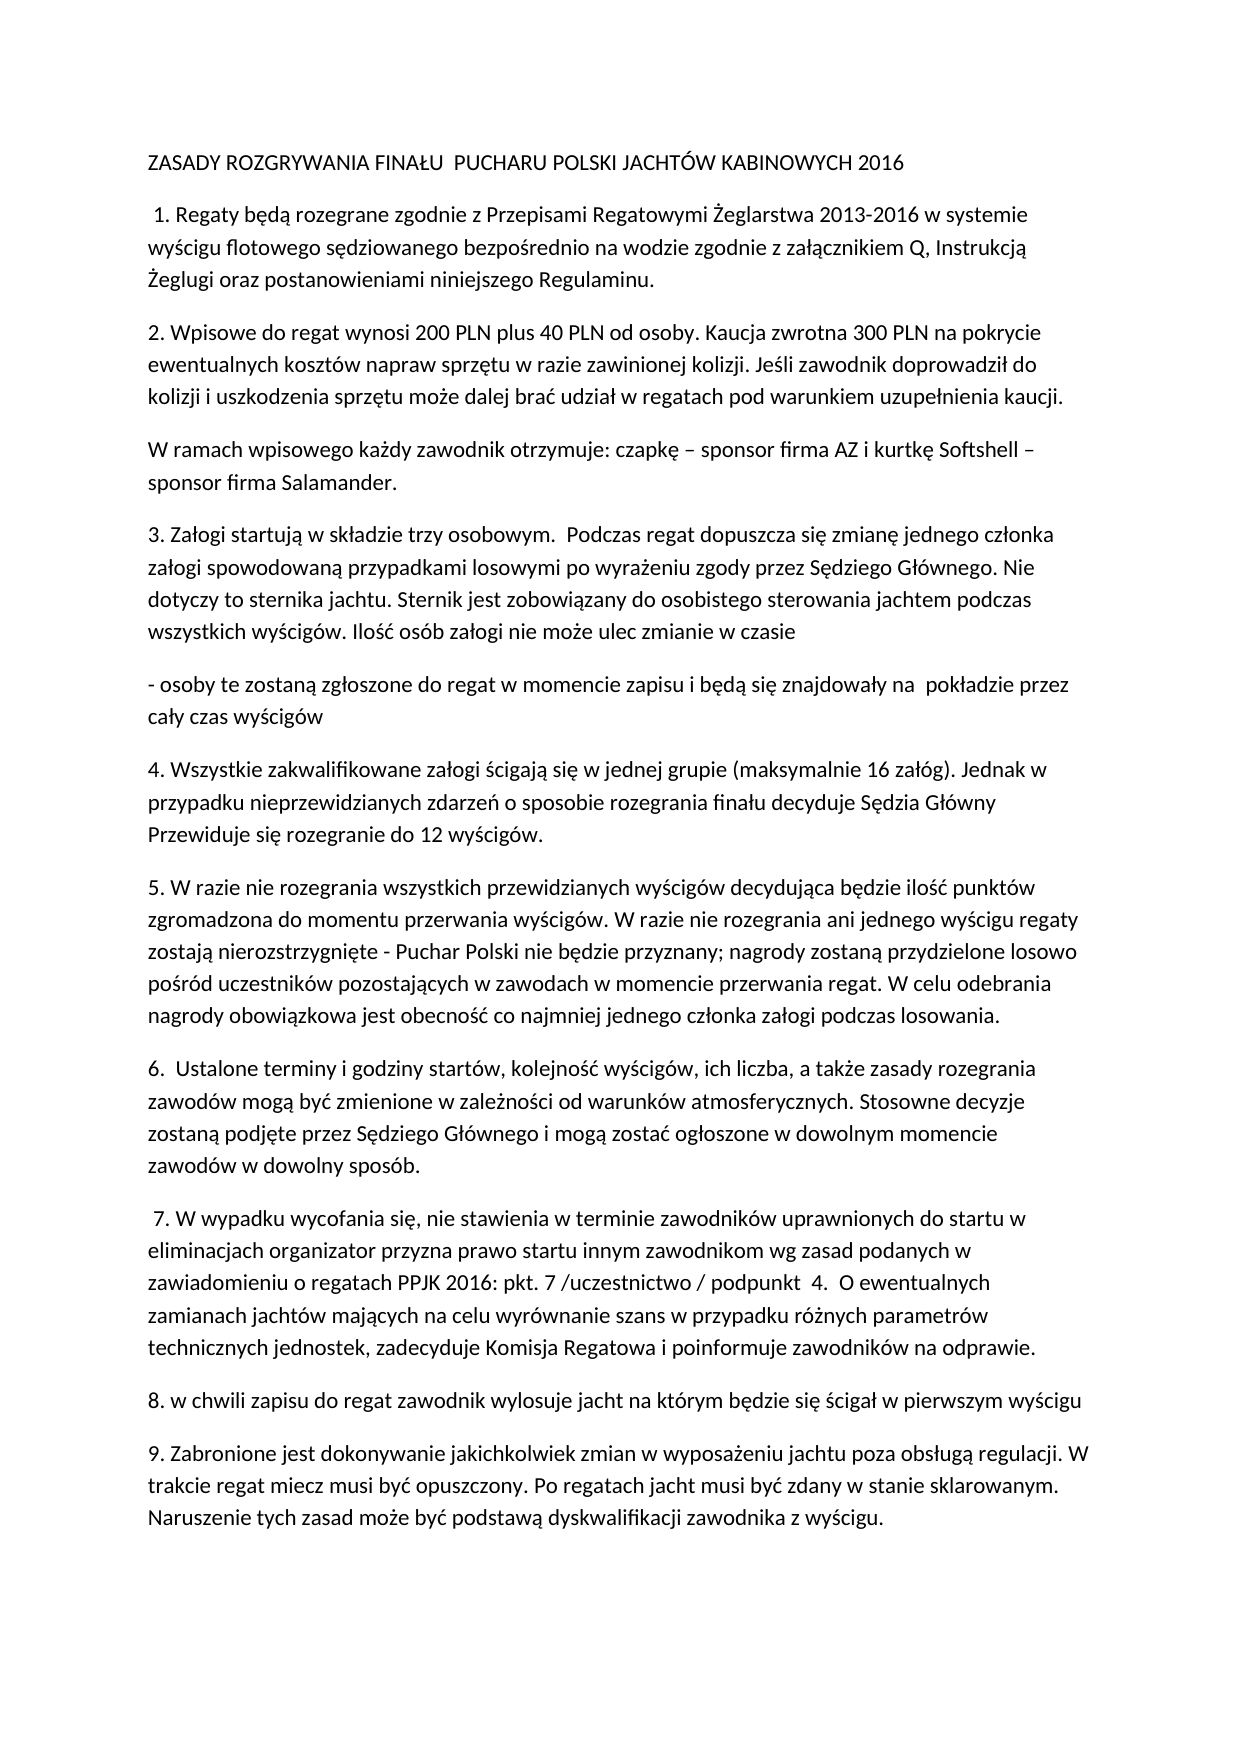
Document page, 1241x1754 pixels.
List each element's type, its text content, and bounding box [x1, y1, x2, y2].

text W ramach wpisowego każdy zawodnik otrzymuje: czapkę – sponsor firma AZ i kurtkę Softshell – sponsor firma Salamander. [148, 435, 1093, 496]
text 8. w chwili zapisu do regat zawodnik wylosuje jacht na którym będzie się ścigał w pierwszym wyścigu [148, 1386, 1093, 1414]
text 4. Wszystkie zakwalifikowane załogi ścigają się w jednej grupie (maksymalnie 16 załóg). Jednak w przypadku nieprzewidzianych zdarzeń o sposobie rozegrania finału decyduje Sędzia Główny Przewiduje się rozegranie do 12 wyścigów. [148, 755, 1093, 848]
text - osoby te zostaną zgłoszone do regat w momencie zapisu i będą się znajdowały na pokładzie przez cały czas wyścigów [148, 670, 1093, 730]
text 3. Załogi startują w składzie trzy osobowym. Podczas regat dopuszcza się zmianę jednego członka załogi spowodowaną przypadkami losowymi po wyrażeniu zgody przez Sędziego Głównego. Nie dotyczy to sternika jachtu. Sternik jest zobowiązany do osobistego sterowania jachtem podczas wszystkich wyścigów. Ilość osób załogi nie może ulec zmianie w czasie [148, 521, 1093, 645]
text 9. Zabronione jest dokonywanie jakichkolwiek zmian w wyposażeniu jachtu poza obsługą regulacji. W trakcie regat miecz musi być opuszczony. Po regatach jacht musi być zdany w stanie sklarowanym. Naruszenie tych zasad może być podstawą dyskwalifikacji zawodnika z wyścigu. [148, 1439, 1093, 1531]
text 6. Ustalone terminy i godziny startów, kolejność wyścigów, ich liczba, a także zasady rozegrania zawodów mogą być zmienione w zależności od warunków atmosferycznych. Stosowne decyzje zostaną podjęte przez Sędziego Głównego i mogą zostać ogłoszone w dowolnym momencie zawodów w dowolny sposób. [148, 1054, 1093, 1179]
text 7. W wypadku wycofania się, nie stawienia w terminie zawodników uprawnionych do startu w eliminacjach organizator przyzna prawo startu innym zawodnikom wg zasad podanych w zawiadomieniu o regatach PPJK 2016: pkt. 7 /uczestnictwo / podpunkt 4. O ewentualnych zamianach jachtów mających na celu wyrównanie szans w przypadku różnych parametrów technicznych jednostek, zadecyduje Komisja Regatowa i poinformuje zawodników na odprawie. [148, 1204, 1093, 1361]
text 2. Wpisowe do regat wynosi 200 PLN plus 40 PLN od osoby. Kaucja zwrotna 300 PLN na pokrycie ewentualnych kosztów napraw sprzętu w razie zawinionej kolizji. Jeśli zawodnik doprowadził do kolizji i uszkodzenia sprzętu może dalej brać udział w regatach pod warunkiem uzupełnienia kaucji. [148, 318, 1093, 410]
text 1. Regaty będą rozegrane zgodnie z Przepisami Regatowymi Żeglarstwa 2013-2016 w systemie wyścigu flotowego sędziowanego bezpośrednio na wodzie zgodnie z załącznikiem Q, Instrukcją Żeglugi oraz postanowieniami niniejszego Regulaminu. [148, 201, 1093, 293]
text 5. W razie nie rozegrania wszystkich przewidzianych wyścigów decydująca będzie ilość punktów zgromadzona do momentu przerwania wyścigów. W razie nie rozegrania ani jednego wyścigu regaty zostają nierozstrzygnięte - Puchar Polski nie będzie przyznany; nagrody zostaną przydzielone losowo pośród uczestników pozostających w zawodach w momencie przerwania regat. W celu odebrania nagrody obowiązkowa jest obecność co najmniej jednego członka załogi podczas losowania. [148, 873, 1093, 1029]
text ZASADY ROZGRYWANIA FINAŁU PUCHARU POLSKI JACHTÓW KABINOWYCH 2016 [148, 148, 1093, 176]
